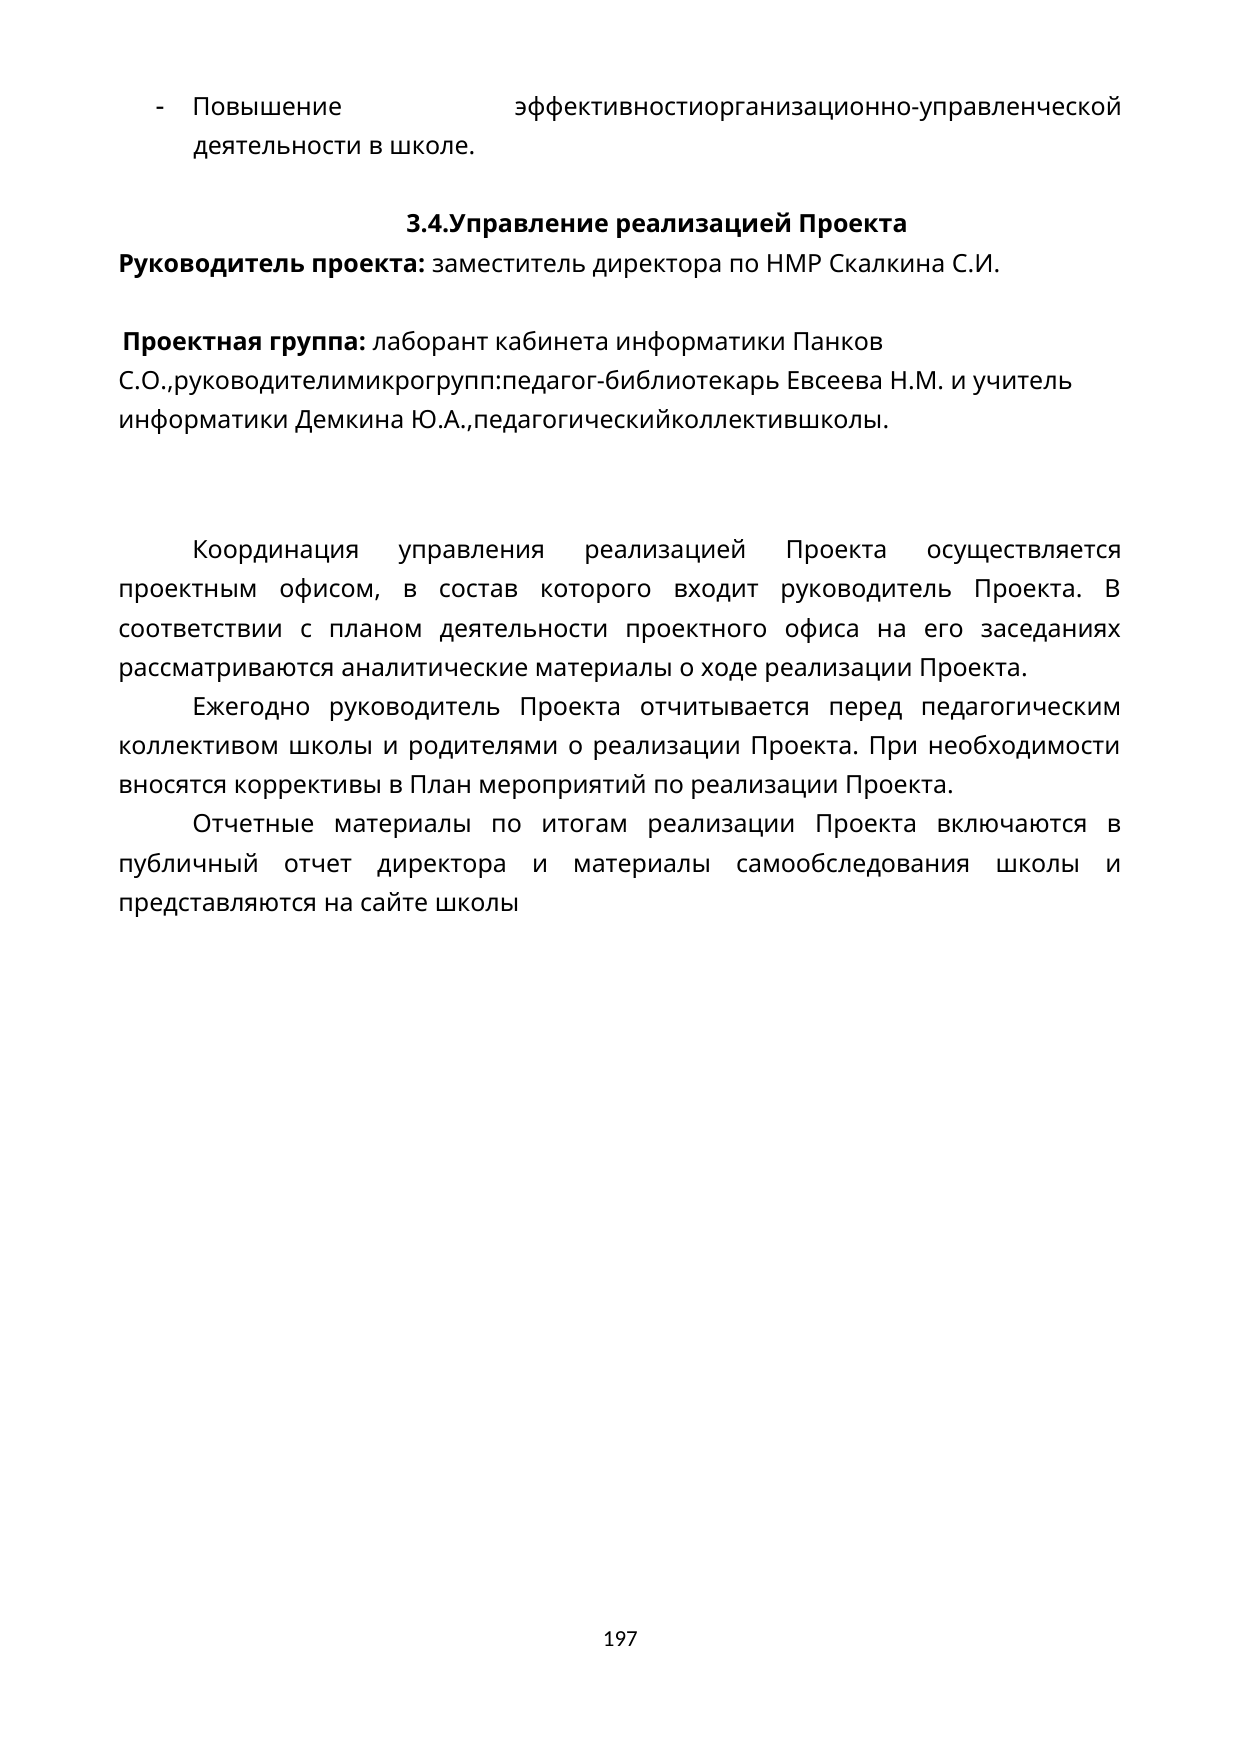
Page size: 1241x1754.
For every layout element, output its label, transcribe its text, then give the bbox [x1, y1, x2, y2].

list Повышение эффективностиорганизационно-управленческой деятельности в школе. [156, 89, 1122, 162]
text Отчетные материалы по итогам реализации Проекта включаются в публичный отчет директора и материалы самообследования школы и представляются на сайте школы [118, 806, 1122, 918]
text Ежегодно руководитель Проекта отчитывается перед педагогическим коллективом школы и родителями о реализации Проекта. При необходимости вносятся коррективы в План мероприятий по реализации Проекта. [118, 689, 1122, 801]
text Руководитель проекта: заместитель директора по НМР Скалкина С.И. [118, 245, 1122, 279]
text Проектная группа: лаборант кабинета информатики Панков С.О.,руководителимикрогрупп:педагог-библиотекарь Евсеева Н.М. и учитель информатики Демкина Ю.А.,педагогическийколлектившколы. [118, 324, 1112, 436]
text 3.4.Управление реализацией Проекта [118, 206, 1122, 240]
text Координация управления реализацией Проекта осуществляется проектным офисом, в состав которого входит руководитель Проекта. В соответствии с планом деятельности проектного офиса на его заседаниях рассматриваются аналитические материалы о ходе реализации Проекта. [118, 532, 1122, 683]
